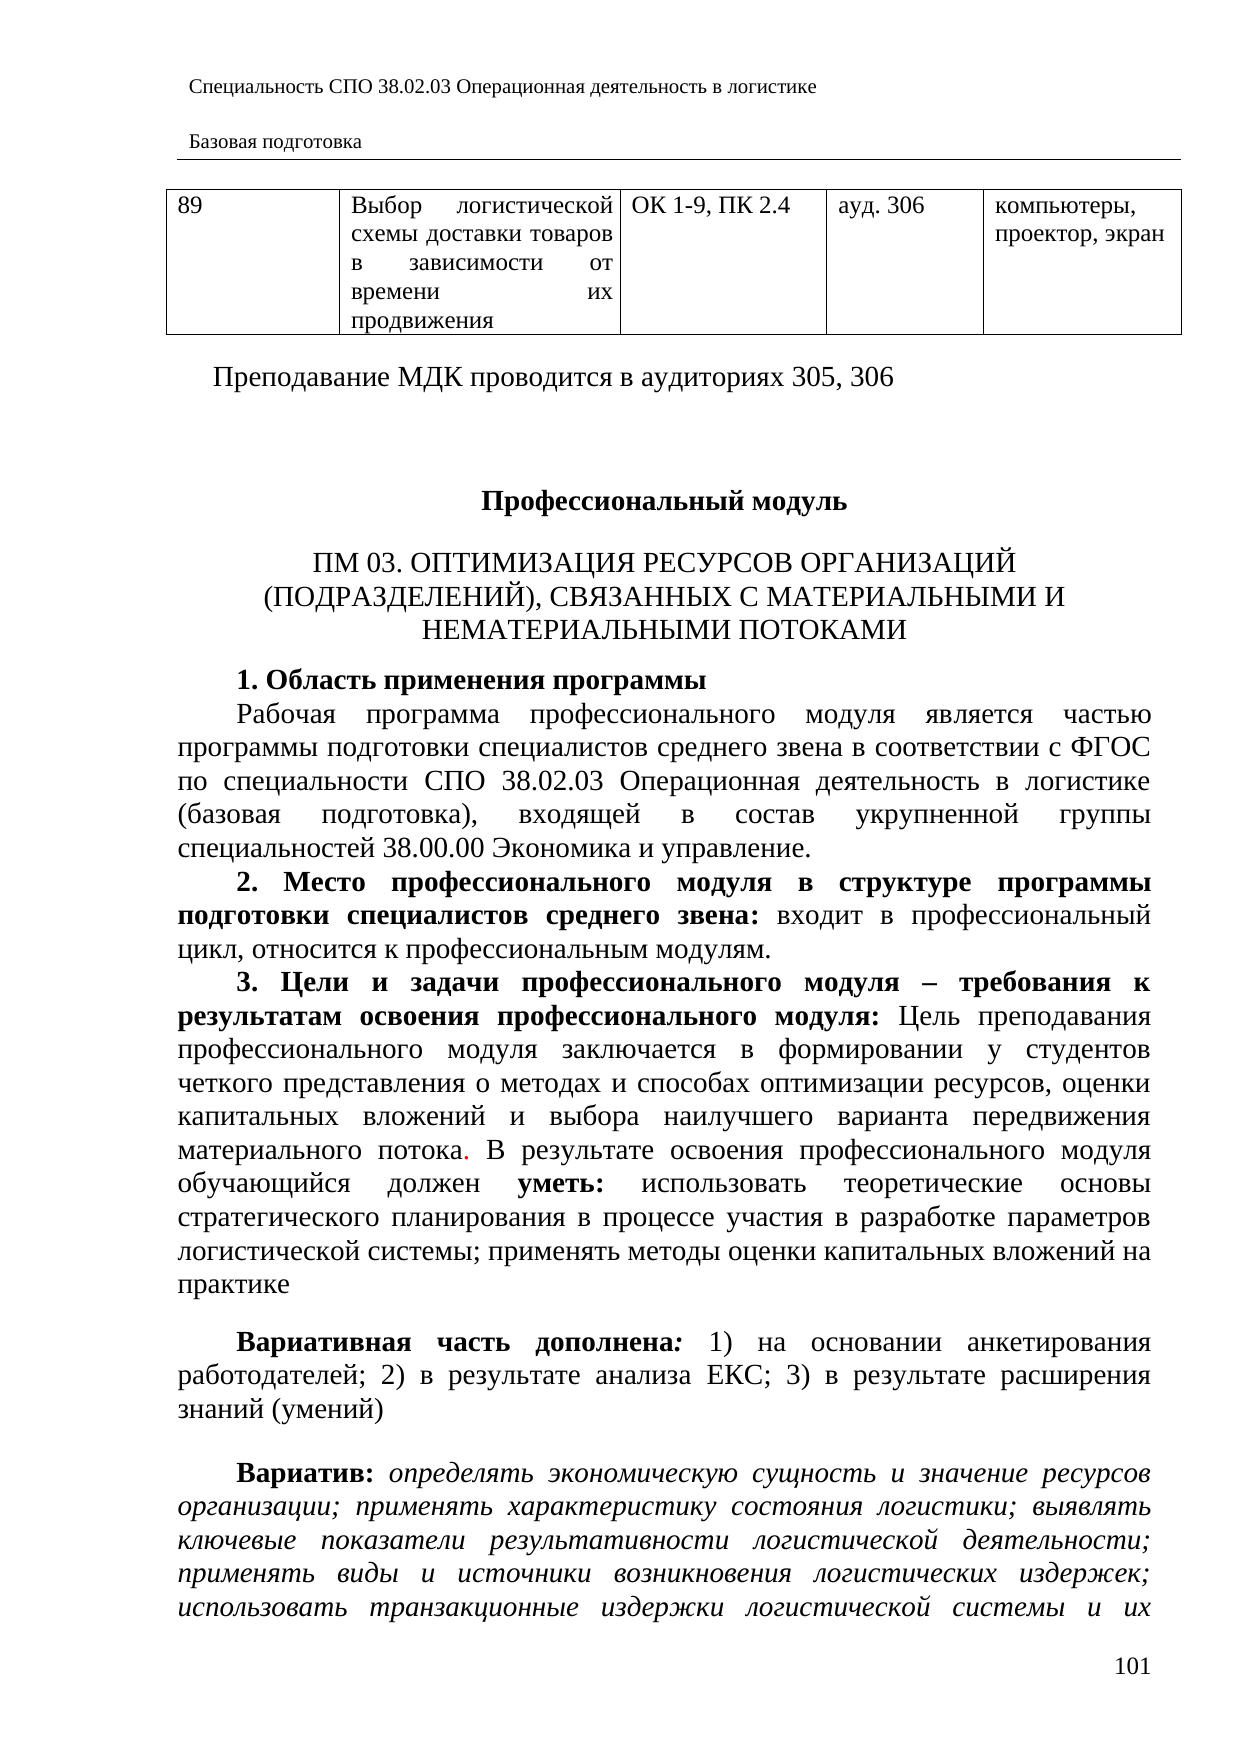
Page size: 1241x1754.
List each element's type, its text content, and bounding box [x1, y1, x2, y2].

text Преподавание МДК проводится в аудиториях 305, 306 [177, 359, 1152, 393]
text 2. Место профессионального модуля в структуре программы подготовки специалистов среднего звена: входит в профессиональный цикл, относится к профессиональным модулям. [177, 864, 1152, 964]
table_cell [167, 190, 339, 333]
text 1. Область применения программы [177, 662, 1152, 696]
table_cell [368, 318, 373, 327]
text ПМ 03. Оптимизация ресурсов организаций (подразделений), связанных с материальными и нематериальными потоками [177, 545, 1152, 646]
text Профессиональный модуль [177, 483, 1152, 517]
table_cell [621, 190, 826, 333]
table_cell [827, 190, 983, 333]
text 3. Цели и задачи профессионального модуля – требования к результатам освоения профессионального модуля: Цель преподавания профессионального модуля заключается в формировании у студентов четкого представления о методах и способах оптимизации ресурсов, оценки капитальных вложений и выбора наилучшего варианта передвижения материального потока. В результате освоения профессионального модуля обучающийся должен уметь: использовать теоретические основы стратегического планирования в процессе участия в разработке параметров логистической системы; применять методы оценки капитальных вложений на практике [177, 964, 1152, 1300]
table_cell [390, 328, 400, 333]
text Рабочая программа профессионального модуля является частью программы подготовки специалистов среднего звена в соответствии с ФГОС по специальности СПО 38.02.03 Операционная деятельность в логистике (базовая подготовка), входящей в состав укрупненной группы специальностей 38.00.00 Экономика и управление. [177, 696, 1152, 864]
text Вариативная часть дополнена: 1) на основании анкетирования работодателей; 2) в результате анализа ЕКС; 3) в результате расширения знаний (умений) [177, 1324, 1152, 1424]
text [177, 1455, 1152, 1622]
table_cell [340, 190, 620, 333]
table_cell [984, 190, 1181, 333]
